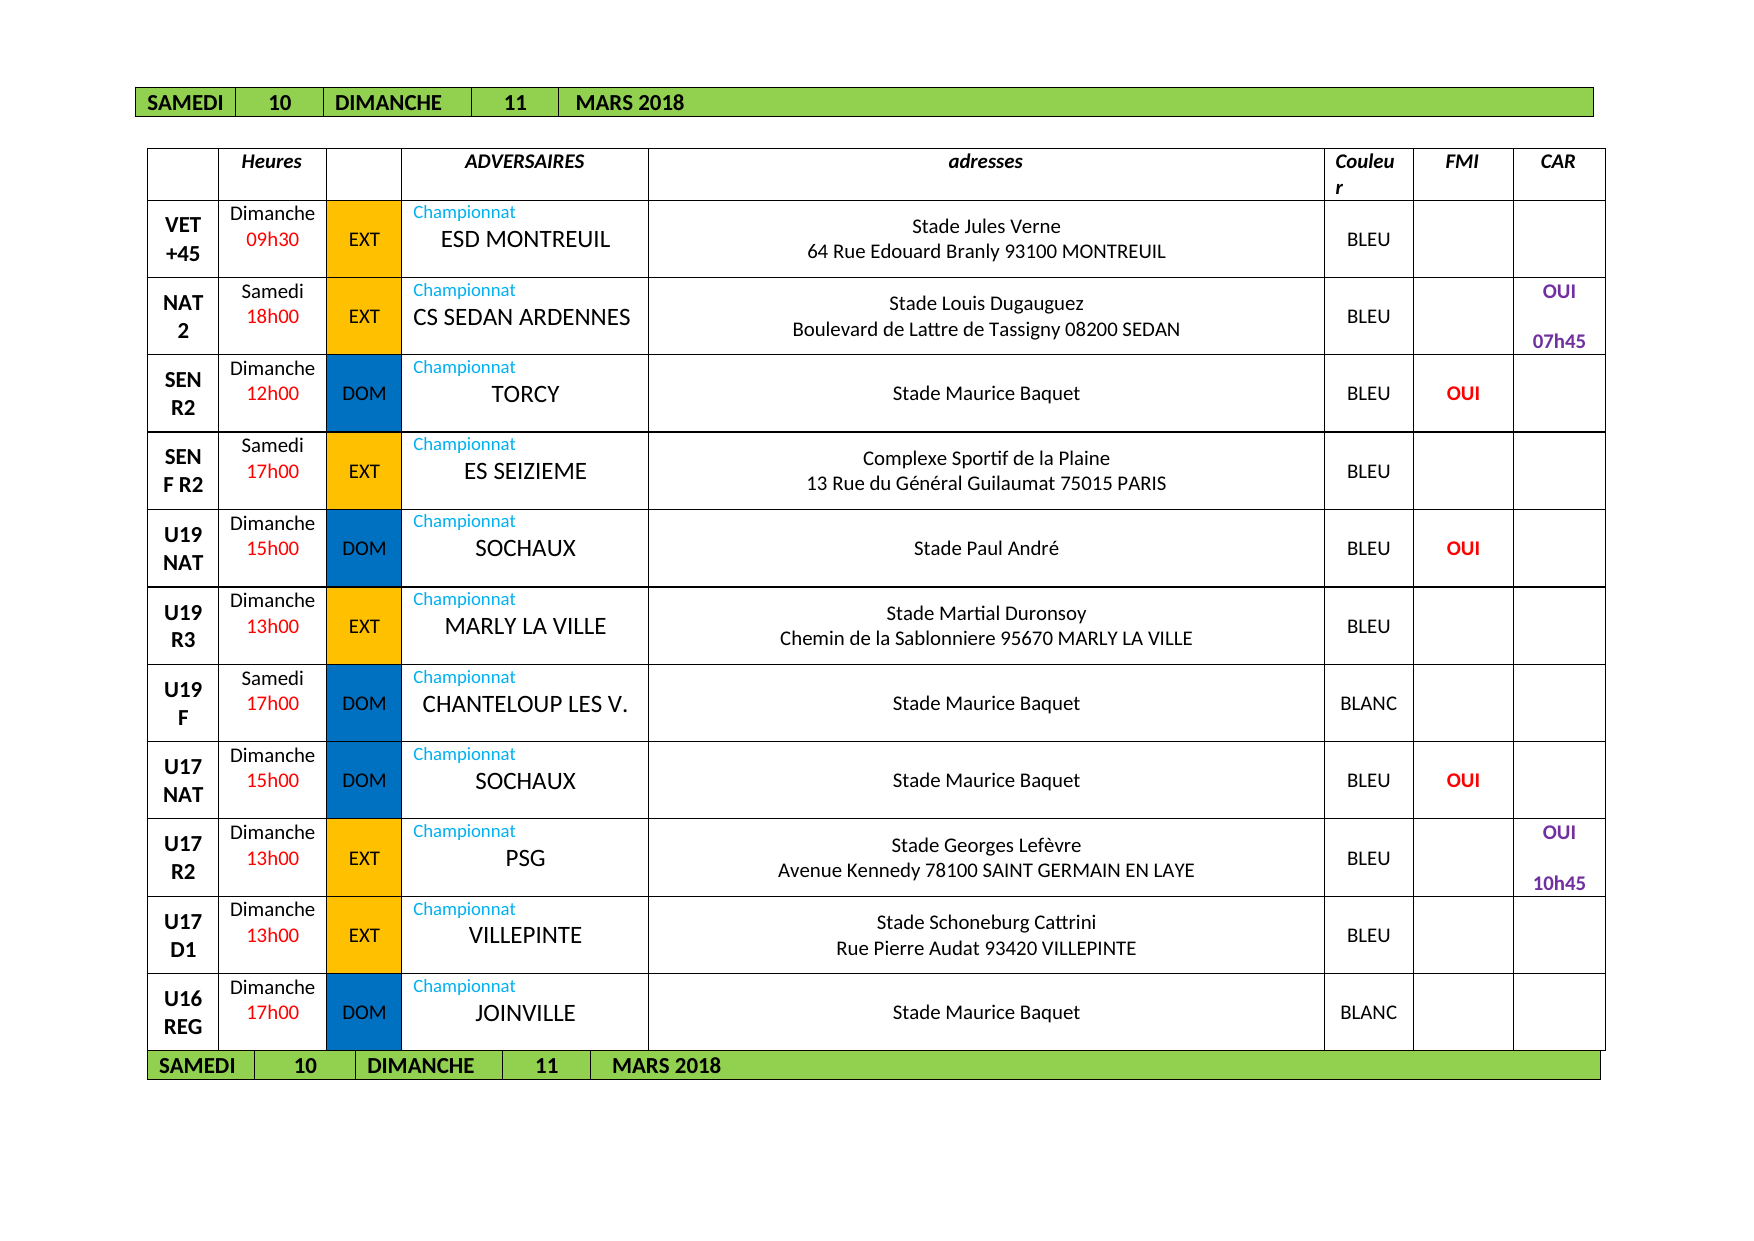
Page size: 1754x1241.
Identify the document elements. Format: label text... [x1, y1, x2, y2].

table_cell BLANC [1325, 974, 1413, 1050]
table_cell BLEU [1325, 588, 1413, 664]
table_cell [1514, 974, 1605, 1050]
table_cell DOM [327, 510, 401, 586]
table_cell MARS 2018 [591, 1051, 1600, 1079]
table_cell BLEU [1325, 897, 1413, 973]
table_header ADVERSAIRES [402, 149, 648, 199]
table_cell Stade Georges Lefèvre Avenue Kennedy 78100 SAINT GERMAIN EN LAYE [649, 819, 1324, 896]
table_cell Stade Schoneburg Cattrini Rue Pierre Audat 93420 VILLEPINTE [649, 897, 1324, 973]
table_cell U17 NAT [148, 742, 218, 818]
table_header [327, 149, 401, 199]
table_cell Dimanche 12h00 [219, 355, 326, 431]
table_cell Championnat VILLEPINTE [402, 897, 648, 973]
table_cell [1514, 433, 1605, 509]
table_cell BLEU [1325, 201, 1413, 277]
table_cell [1414, 278, 1513, 354]
table_cell 10 [255, 1051, 355, 1079]
table_cell Dimanche 13h00 [219, 819, 326, 896]
table_header 11 [472, 88, 558, 116]
table_cell OUI [1414, 355, 1513, 431]
table_cell [1514, 510, 1605, 586]
table_cell Stade Maurice Baquet [649, 355, 1324, 431]
table_header SAMEDI [136, 88, 235, 116]
table_cell Dimanche 13h00 [219, 897, 326, 973]
table_cell Samedi 17h00 [219, 665, 326, 741]
table_cell Championnat CHANTELOUP LES V. [402, 665, 648, 741]
table_header DIMANCHE [324, 88, 471, 116]
table_cell [1414, 588, 1513, 664]
table_cell U16 REG [148, 974, 218, 1050]
table_cell [1414, 665, 1513, 741]
table_header Heures [219, 149, 326, 199]
table_cell [1514, 742, 1605, 818]
table_cell U19 R3 [148, 588, 218, 664]
table_cell EXT [327, 588, 401, 664]
table_cell OUI 07h45 [1514, 278, 1605, 354]
table_cell SEN R2 [148, 355, 218, 431]
table_cell EXT [327, 819, 401, 896]
table_cell 11 [503, 1051, 590, 1079]
table_cell BLEU [1325, 742, 1413, 818]
table_cell VET +45 [148, 201, 218, 277]
table_cell U17 D1 [148, 897, 218, 973]
table_header FMI [1414, 149, 1513, 199]
table_cell [1414, 897, 1513, 973]
table_cell DIMANCHE [356, 1051, 502, 1079]
table_cell [1514, 201, 1605, 277]
table_cell BLEU [1325, 278, 1413, 354]
table_cell EXT [327, 278, 401, 354]
table_cell Complexe Sportif de la Plaine 13 Rue du Général Guilaumat 75015 PARIS [649, 433, 1324, 509]
table_cell Championnat ES SEIZIEME [402, 433, 648, 509]
table_cell DOM [327, 974, 401, 1050]
table_cell Stade Maurice Baquet [649, 974, 1324, 1050]
table_cell Championnat CS SEDAN ARDENNES [402, 278, 648, 354]
table_cell Dimanche 15h00 [219, 510, 326, 586]
table_header [148, 149, 218, 199]
table_cell Samedi 18h00 [219, 278, 326, 354]
table_cell [1414, 819, 1513, 896]
table_cell OUI [1414, 510, 1513, 586]
table_cell Stade Martial Duronsoy Chemin de la Sablonniere 95670 MARLY LA VILLE [649, 588, 1324, 664]
table_header adresses [649, 149, 1324, 199]
table_header MARS 2018 [559, 88, 1593, 116]
table_cell DOM [327, 355, 401, 431]
table_cell Championnat MARLY LA VILLE [402, 588, 648, 664]
table_cell [1414, 433, 1513, 509]
table_cell Stade Jules Verne 64 Rue Edouard Branly 93100 MONTREUIL [649, 201, 1324, 277]
table_cell [1414, 201, 1513, 277]
table_cell Stade Maurice Baquet [649, 665, 1324, 741]
table_cell Championnat ESD MONTREUIL [402, 201, 648, 277]
table_cell Stade Louis Dugauguez Boulevard de Lattre de Tassigny 08200 SEDAN [649, 278, 1324, 354]
table_cell Championnat SOCHAUX [402, 742, 648, 818]
table_header Couleur [1325, 149, 1413, 199]
table_cell BLEU [1325, 433, 1413, 509]
table_cell Championnat SOCHAUX [402, 510, 648, 586]
table_cell BLEU [1325, 510, 1413, 586]
table_cell OUI 10h45 [1514, 819, 1605, 896]
table_cell OUI [1414, 742, 1513, 818]
table_cell [1514, 665, 1605, 741]
table_cell EXT [327, 433, 401, 509]
table_cell Dimanche 13h00 [219, 588, 326, 664]
table_cell Championnat TORCY [402, 355, 648, 431]
table_header CAR [1514, 149, 1605, 199]
table_cell EXT [327, 897, 401, 973]
table_cell Championnat PSG [402, 819, 648, 896]
table_cell BLEU [1325, 819, 1413, 896]
table_cell Stade Paul André [649, 510, 1324, 586]
table_cell Dimanche 17h00 [219, 974, 326, 1050]
table_header 10 [236, 88, 323, 116]
table_cell SAMEDI [148, 1051, 254, 1079]
table_cell BLANC [1325, 665, 1413, 741]
table_cell [1514, 897, 1605, 973]
table_cell [1514, 588, 1605, 664]
table_cell Dimanche 15h00 [219, 742, 326, 818]
table_cell Dimanche 09h30 [219, 201, 326, 277]
table_cell EXT [327, 201, 401, 277]
table_cell [1414, 974, 1513, 1050]
table_cell U19 NAT [148, 510, 218, 586]
table_cell DOM [327, 665, 401, 741]
table_cell SEN F R2 [148, 433, 218, 509]
table_cell Stade Maurice Baquet [649, 742, 1324, 818]
table_cell [1514, 355, 1605, 431]
table_cell BLEU [1325, 355, 1413, 431]
table_cell Championnat JOINVILLE [402, 974, 648, 1050]
table_cell U19 F [148, 665, 218, 741]
table_cell Samedi 17h00 [219, 433, 326, 509]
table_cell U17 R2 [148, 819, 218, 896]
table_cell NAT 2 [148, 278, 218, 354]
table_cell DOM [327, 742, 401, 818]
